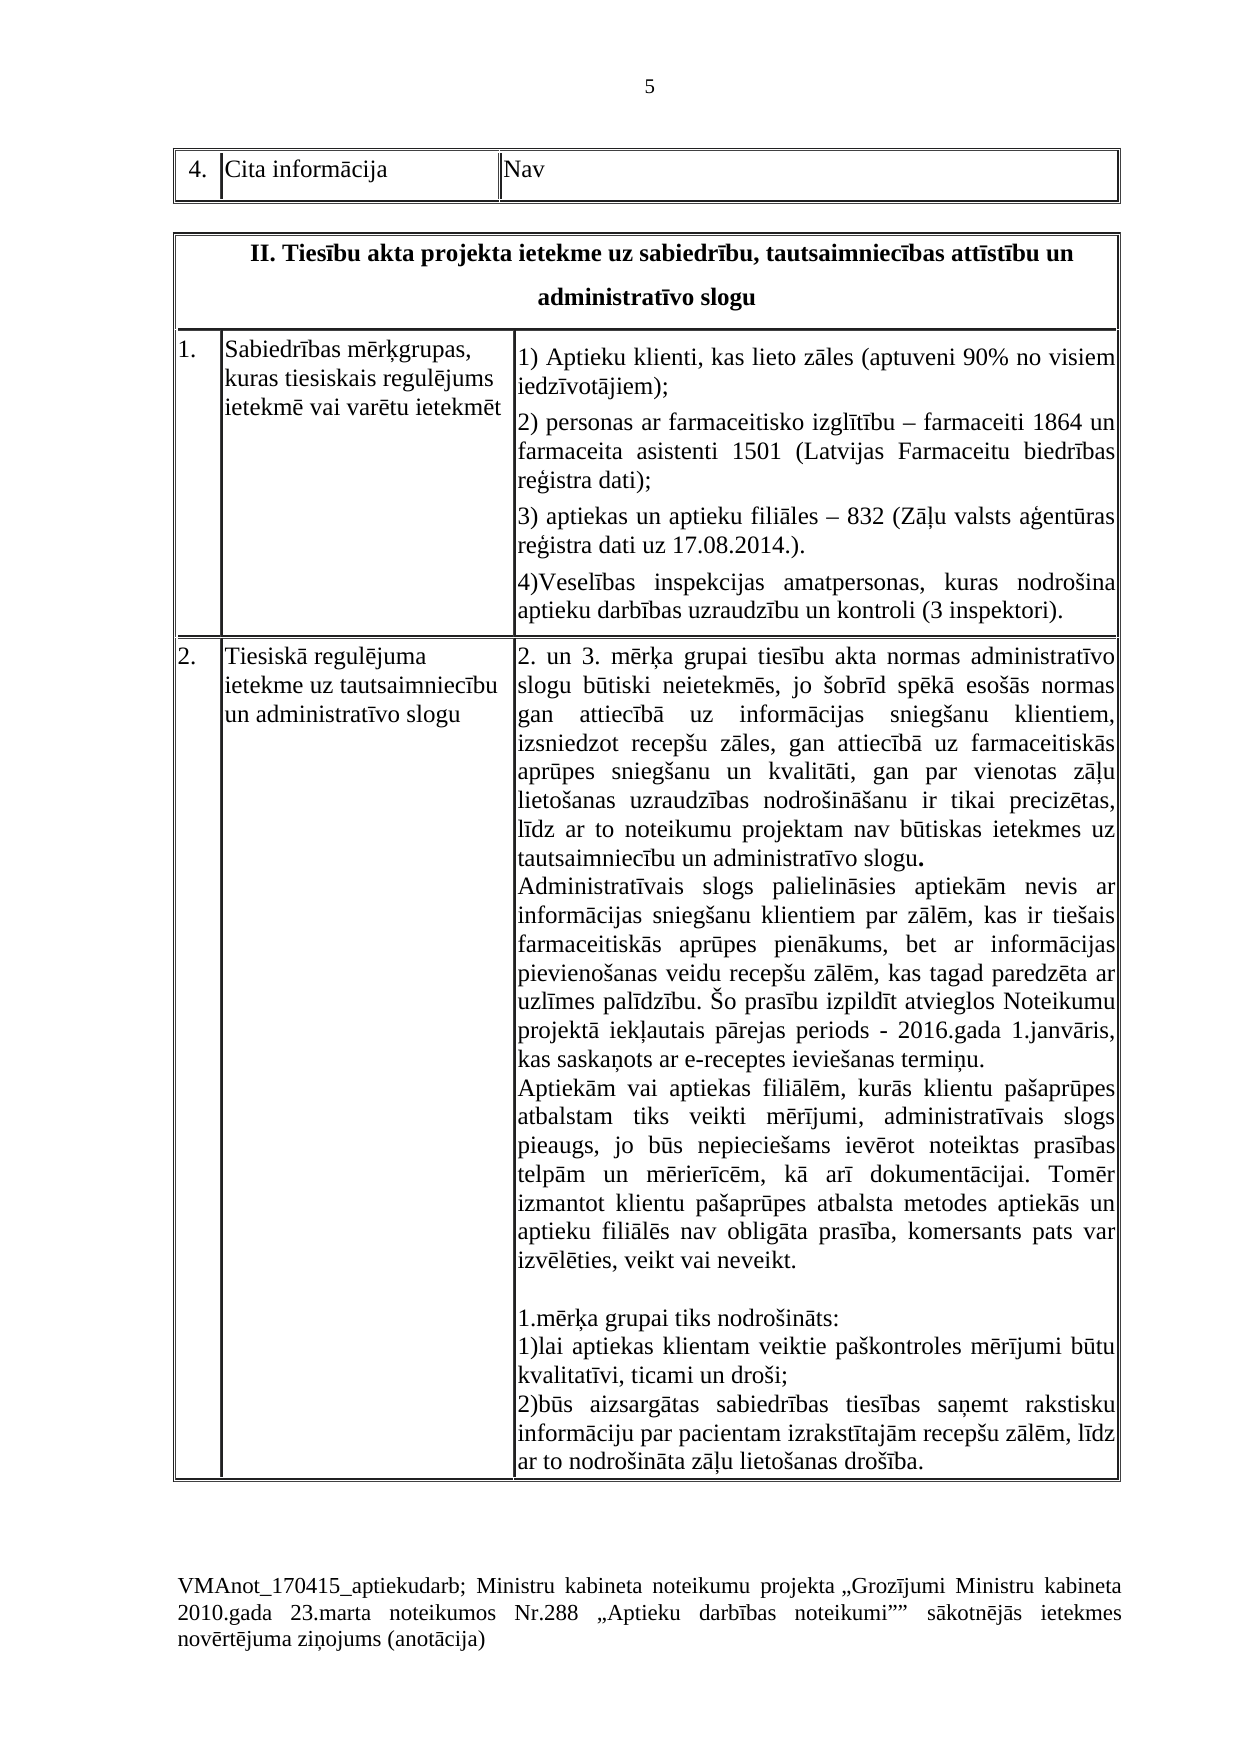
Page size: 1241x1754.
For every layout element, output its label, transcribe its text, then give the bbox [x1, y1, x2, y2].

table_cell 1. [174, 328, 220, 635]
table_cell 1) Aptieku klienti, kas lieto zāles (aptuveni 90% no visiem iedzīvotājiem); 2) personas ar farmaceitisko izglītību – farmaceiti 1864 un farmaceita asistenti 1501 (Latvijas Farmaceitu biedrības reģistra dati); 3) aptiekas un aptieku filiāles – 832 (Zāļu valsts aģentūras reģistra dati uz 17.08.2014.). 4)Veselības inspekcijas amatpersonas, kuras nodrošina aptieku darbības uzraudzību un kontroli (3 inspektori). [516, 328, 1119, 635]
table_cell 4. [176, 151, 221, 200]
table_cell Sabiedrības mērķgrupas, kuras tiesiskais regulējums ietekmē vai varētu ietekmēt [223, 331, 513, 635]
table_cell Cita informācija [221, 149, 500, 200]
table_cell Nav [500, 151, 1117, 200]
table_cell 2. [176, 635, 221, 1478]
table_header II. Tiesību akta projekta ietekme uz sabiedrību, tautsaimniecības attīstību un administratīvo slogu [176, 236, 1117, 328]
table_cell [514, 635, 1118, 1478]
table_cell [221, 639, 514, 1478]
